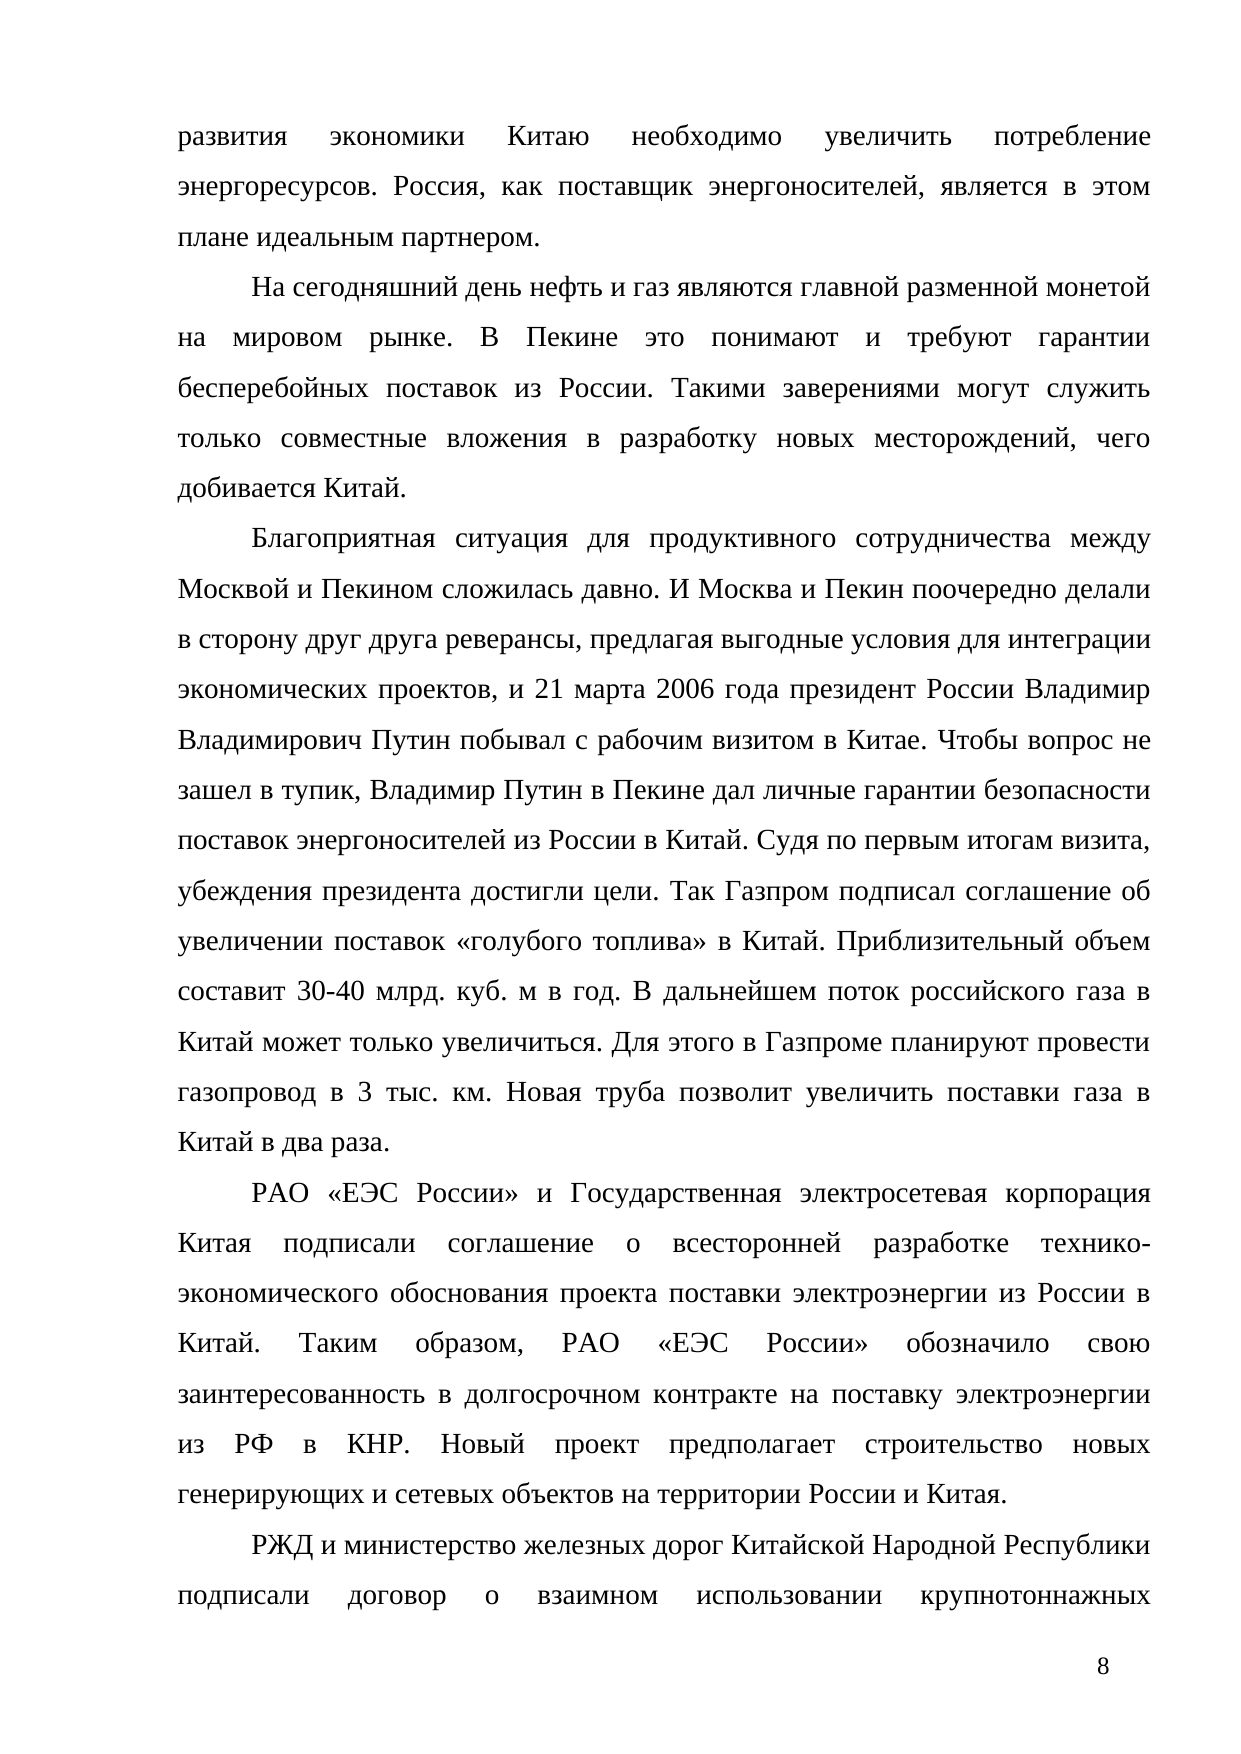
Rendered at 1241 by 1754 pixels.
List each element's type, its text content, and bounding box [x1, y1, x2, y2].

text РАО «ЕЭС России» и Государственная электросетевая корпорация Китая подписали соглашение о всесторонней разработке технико-экономического обоснования проекта поставки электроэнергии из России в Китай. Таким образом, РАО «ЕЭС России» обозначило свою заинтересованность в долгосрочном контракте на поставку электроэнергии из РФ в КНР. Новый проект предполагает строительство новых генерирующих и сетевых объектов на территории России и Китая. [177, 1175, 1152, 1510]
text На сегодняшний день нефть и газ являются главной разменной монетой на мировом рынке. В Пекине это понимают и требуют гарантии бесперебойных поставок из России. Такими заверениями могут служить только совместные вложения в разработку новых месторождений, чего добивается Китай. [177, 269, 1152, 504]
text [177, 1527, 1152, 1611]
text Благоприятная ситуация для продуктивного сотрудничества между Москвой и Пекином сложилась давно. И Москва и Пекин поочередно делали в сторону друг друга реверансы, предлагая выгодные условия для интеграции экономических проектов, и 21 марта 2006 года президент России Владимир Владимирович Путин побывал с рабочим визитом в Китае. Чтобы вопрос не зашел в тупик, Владимир Путин в Пекине дал личные гарантии безопасности поставок энергоносителей из России в Китай. Судя по первым итогам визита, убеждения президента достигли цели. Так Газпром подписал соглашение об увеличении поставок «голубого топлива» в Китай. Приблизительный объем составит 30-40 млрд. куб. м в год. В дальнейшем поток российского газа в Китай может только увеличиться. Для этого в Газпроме планируют провести газопровод в 3 тыс. км. Новая труба позволит увеличить поставки газа в Китай в два раза. [177, 521, 1152, 1158]
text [177, 118, 1152, 252]
